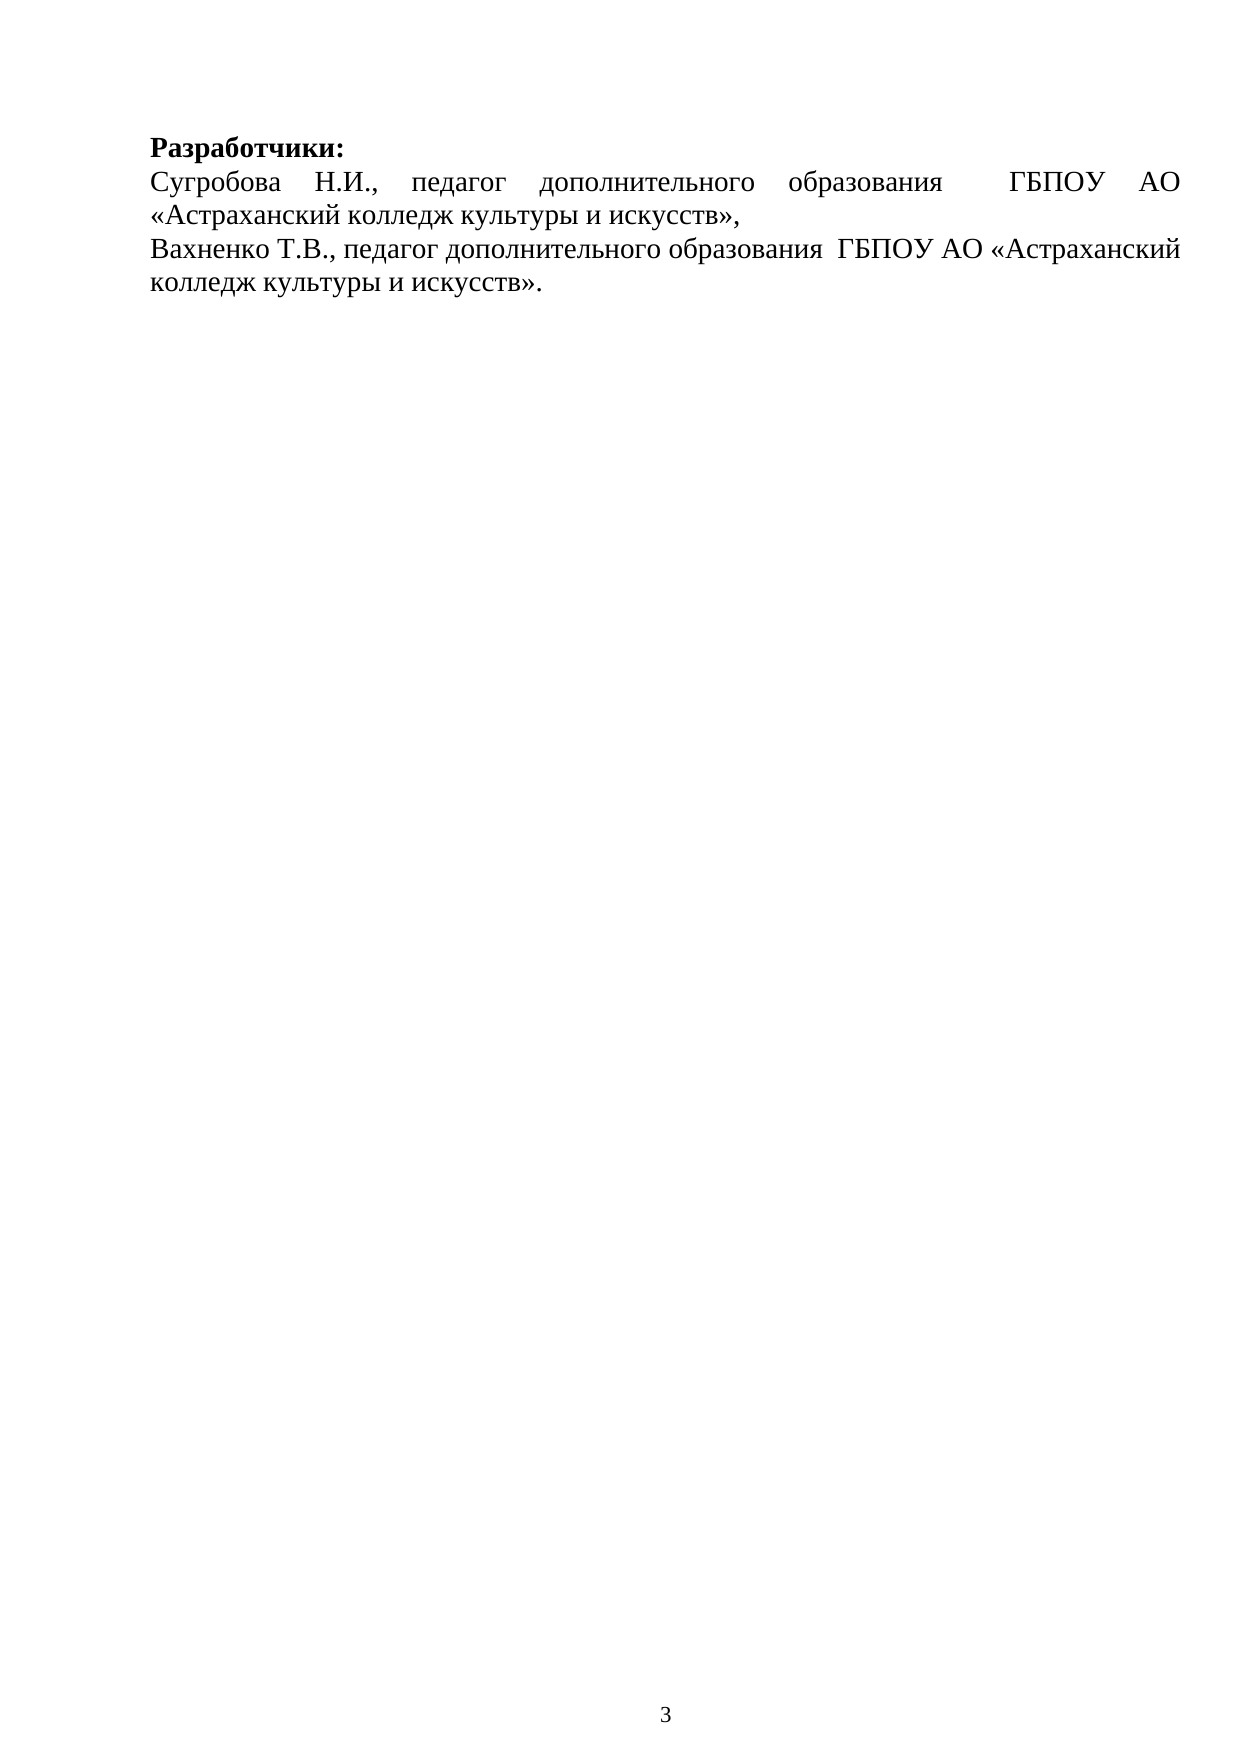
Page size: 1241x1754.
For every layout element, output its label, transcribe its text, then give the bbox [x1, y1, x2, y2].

text Разработчики: [150, 130, 1181, 164]
text Вахненко Т.В., педагог дополнительного образования ГБПОУ АО «Астраханский колледж культуры и искусств». [150, 231, 1181, 298]
text Сугробова Н.И., педагог дополнительного образования ГБПОУ АО «Астраханский колледж культуры и искусств», [150, 164, 1181, 231]
